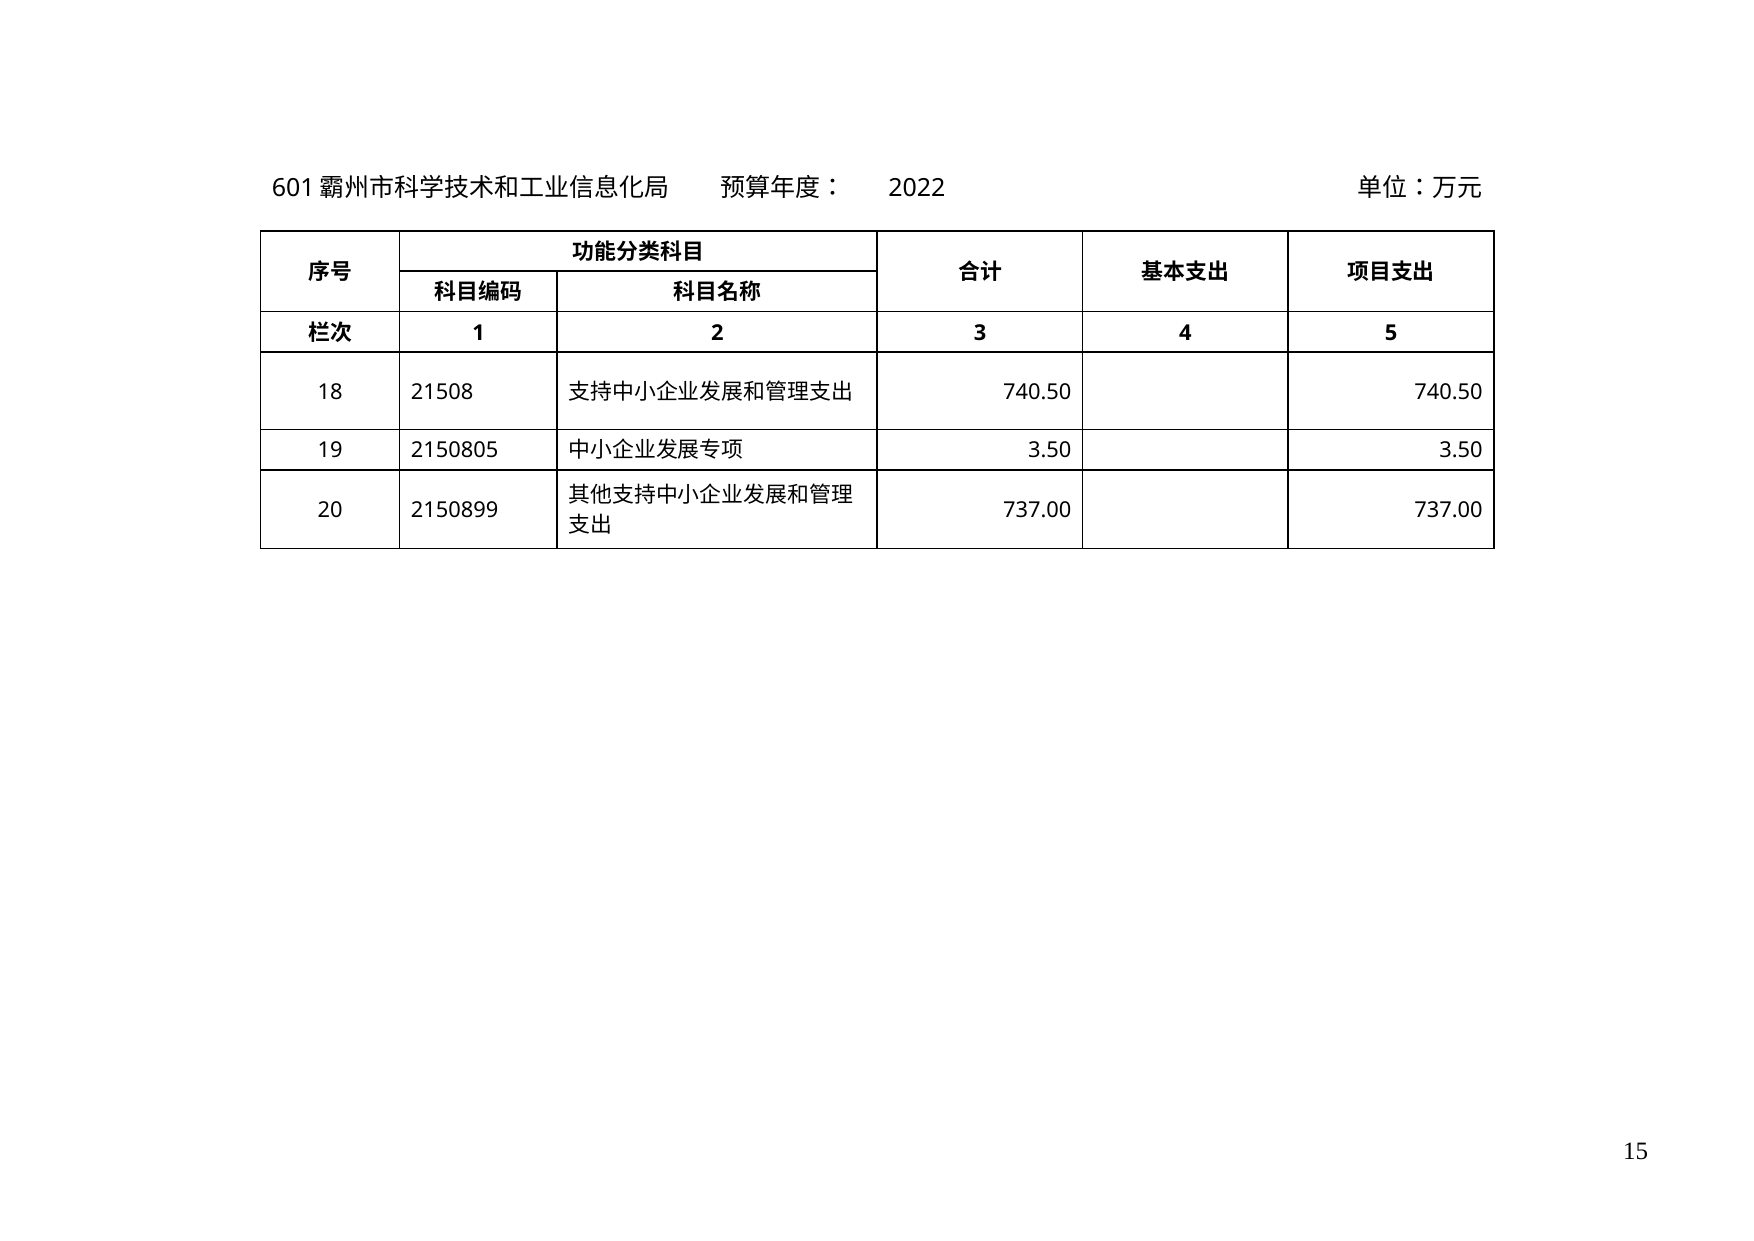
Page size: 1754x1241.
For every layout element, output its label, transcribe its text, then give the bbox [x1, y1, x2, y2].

table_cell 20 [261, 471, 399, 548]
table_cell 功能分类科目 [400, 232, 876, 270]
table_cell 5 [1289, 312, 1493, 351]
table_cell 19 [261, 430, 399, 469]
table_cell 2 [558, 312, 876, 351]
table_cell 18 [261, 353, 399, 428]
table_cell 21508 [400, 353, 556, 428]
table_cell 737.00 [1289, 471, 1493, 548]
table_cell 其他支持中小企业发展和管理支出 [558, 471, 876, 548]
table_cell [1083, 430, 1287, 469]
table_cell 3.50 [878, 430, 1082, 469]
table_cell [1083, 353, 1287, 428]
table_cell 科目名称 [558, 272, 876, 311]
table_cell 项目支出 [1289, 232, 1493, 311]
table_cell [1083, 471, 1287, 548]
table_cell 3 [878, 312, 1082, 351]
table_cell 2150899 [400, 471, 556, 548]
table_cell 2150805 [400, 430, 556, 469]
table_cell 740.50 [1289, 353, 1493, 428]
table_cell 科目编码 [400, 272, 556, 311]
table_cell 支持中小企业发展和管理支出 [558, 353, 876, 428]
table_cell 4 [1083, 312, 1287, 351]
table_header 601霸州市科学技术和工业信息化局 预算年度： [261, 143, 876, 230]
table_cell 基本支出 [1083, 232, 1287, 311]
table_cell 栏次 [261, 312, 399, 351]
table_cell 740.50 [878, 353, 1082, 428]
table_header 单位：万元 [1083, 143, 1493, 230]
table_cell 中小企业发展专项 [558, 430, 876, 469]
table_header 2022 [878, 143, 1082, 230]
table_cell 3.50 [1289, 430, 1493, 469]
table_cell 737.00 [878, 471, 1082, 548]
table_cell 序号 [261, 232, 399, 311]
table_cell 1 [400, 312, 556, 351]
table_cell 合计 [878, 232, 1082, 311]
